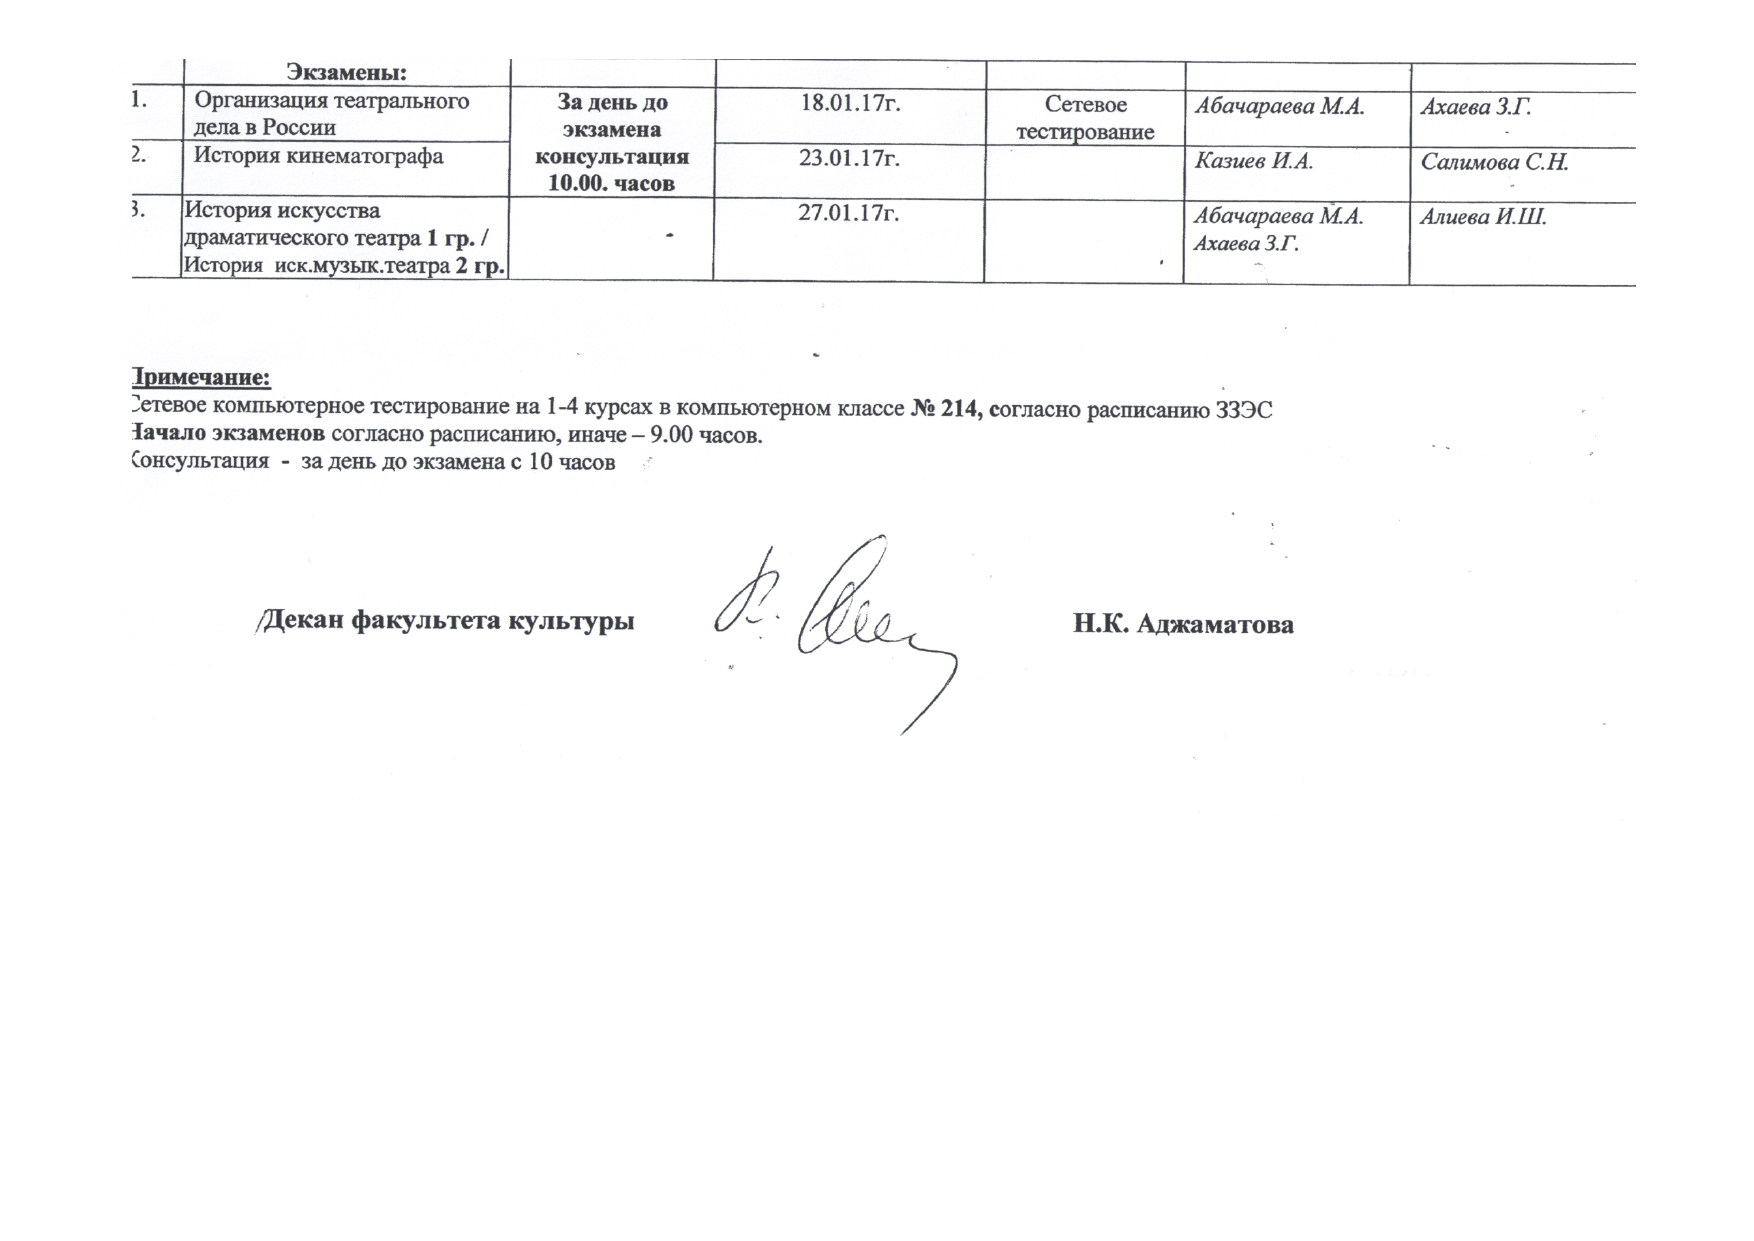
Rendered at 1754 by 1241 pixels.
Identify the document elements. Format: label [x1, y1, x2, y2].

picture [118, 59, 1636, 823]
